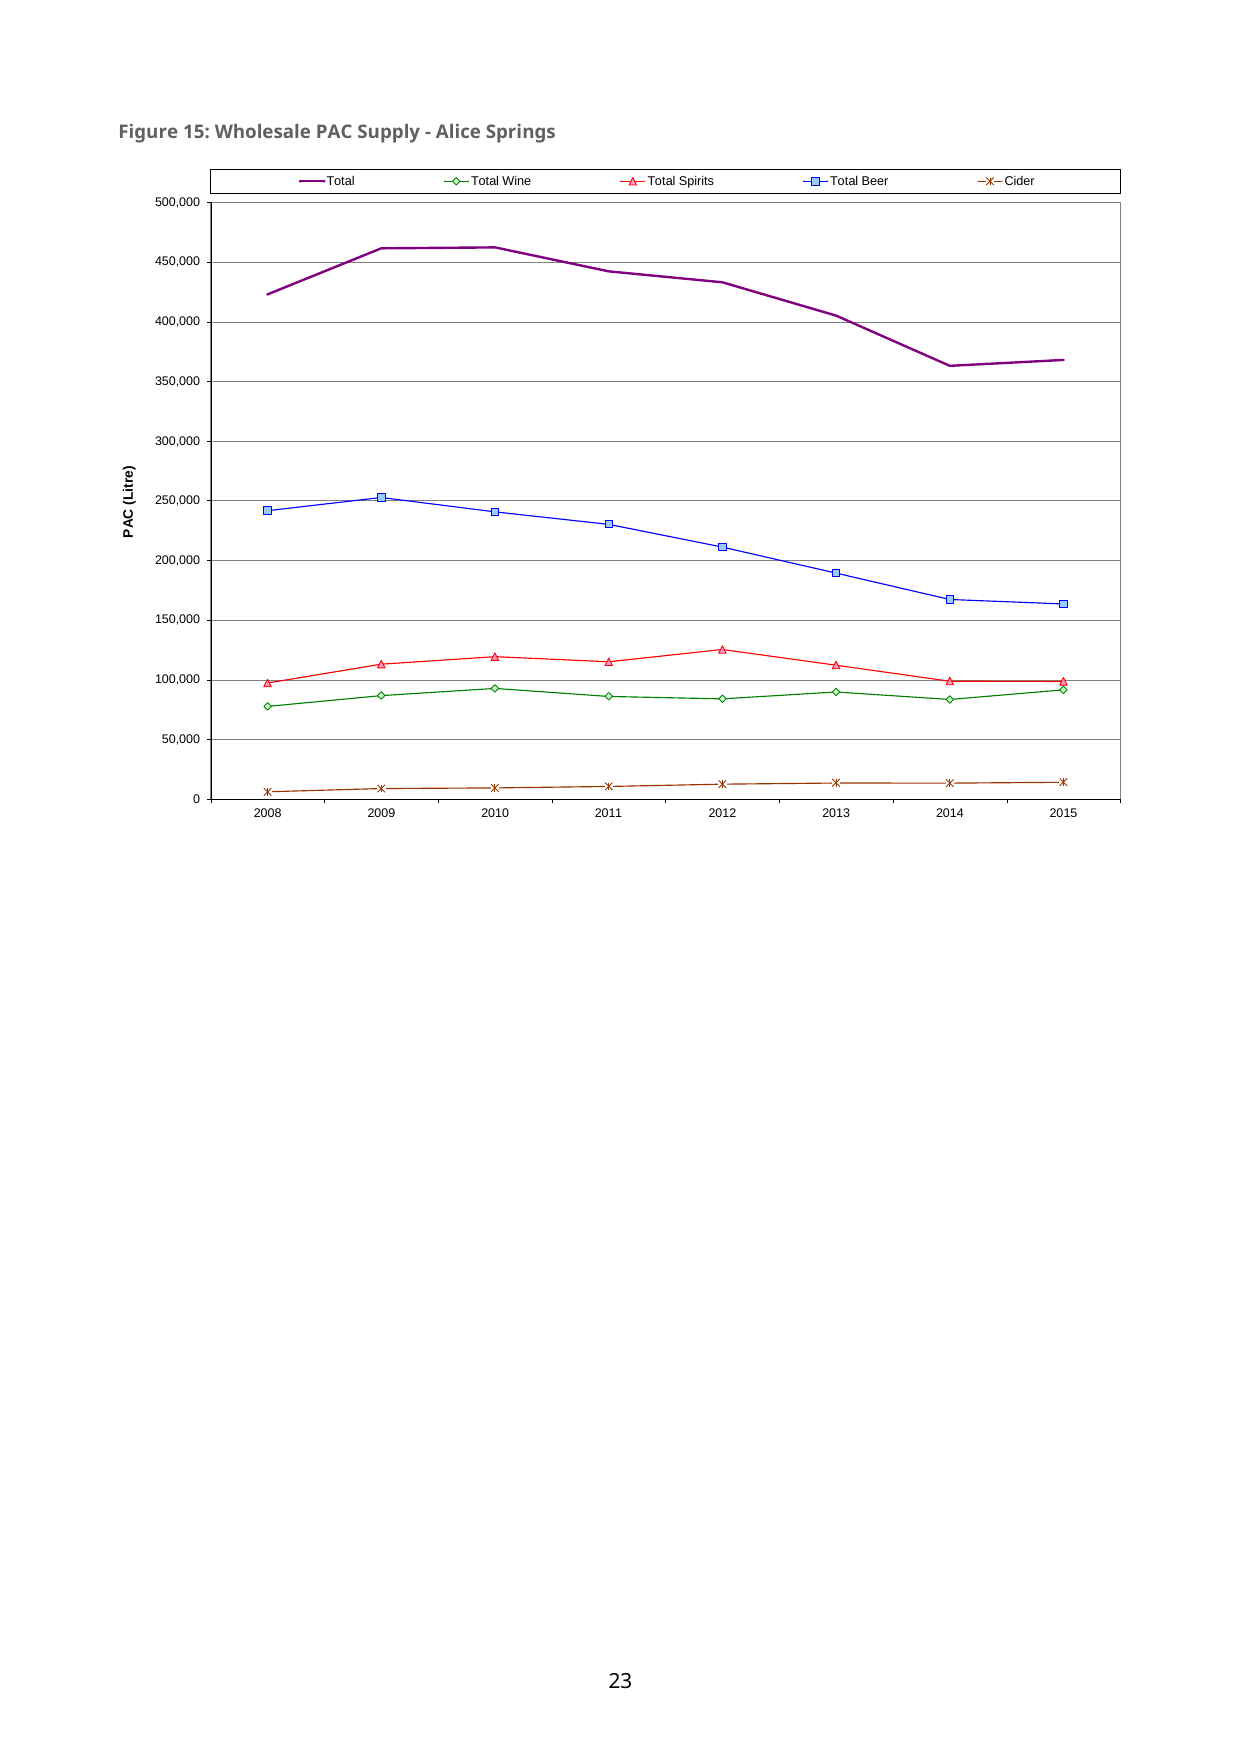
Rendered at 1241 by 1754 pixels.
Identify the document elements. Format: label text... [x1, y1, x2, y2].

text Figure 15: Wholesale PAC Supply - Alice Springs [118, 118, 1122, 144]
